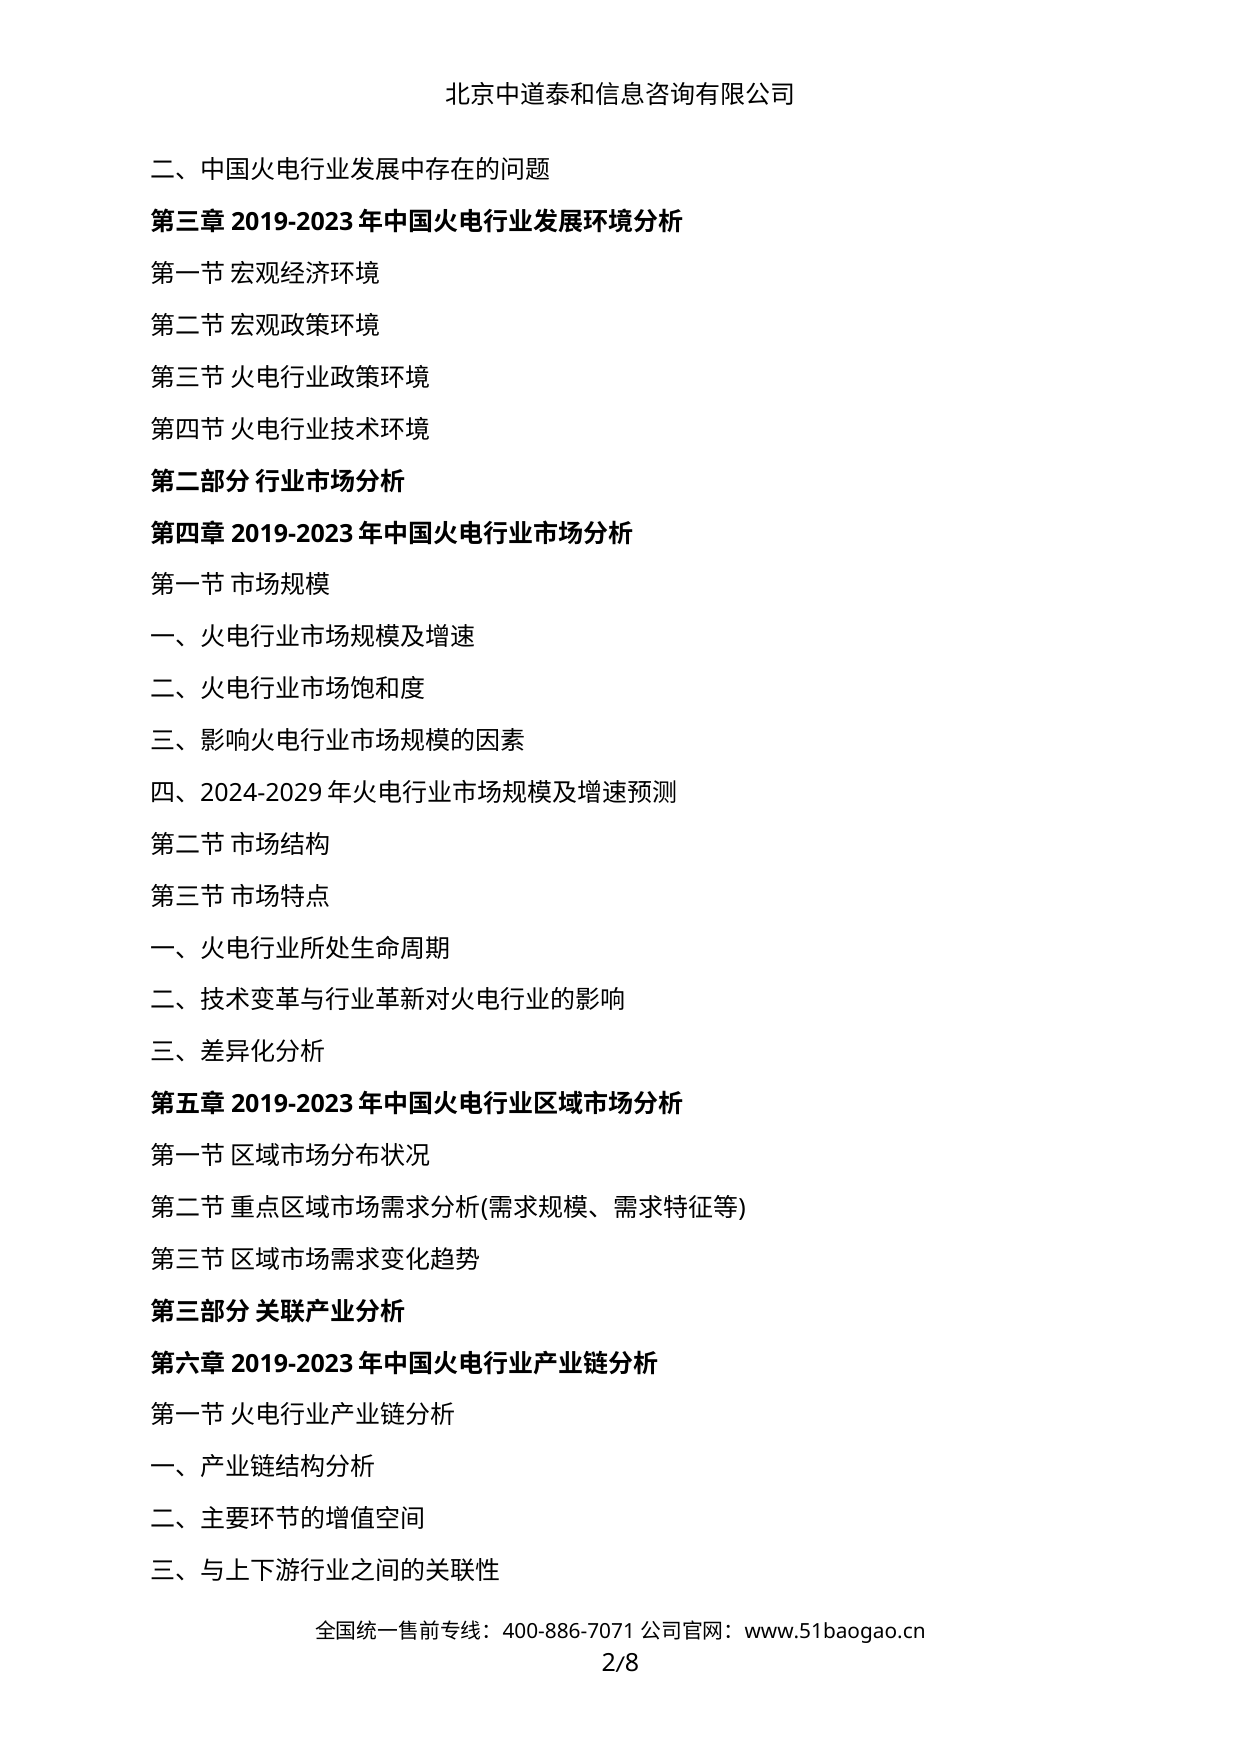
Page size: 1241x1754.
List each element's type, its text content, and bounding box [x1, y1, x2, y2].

text 三、与上下游行业之间的关联性 [150, 1551, 1090, 1587]
text 第五章 2019-2023年中国火电行业区域市场分析 [150, 1084, 1090, 1120]
text 第三部分 关联产业分析 [150, 1291, 1090, 1327]
text 第四章 2019-2023年中国火电行业市场分析 [150, 513, 1090, 549]
text 二、中国火电行业发展中存在的问题 [150, 150, 1090, 186]
text 第三节 区域市场需求变化趋势 [150, 1239, 1090, 1276]
text 二、主要环节的增值空间 [150, 1499, 1090, 1535]
text 第二节 宏观政策环境 [150, 306, 1090, 342]
text 第一节 宏观经济环境 [150, 254, 1090, 290]
text 第二部分 行业市场分析 [150, 461, 1090, 497]
text 一、火电行业所处生命周期 [150, 928, 1090, 964]
text 二、技术变革与行业革新对火电行业的影响 [150, 980, 1090, 1016]
text 第三节 市场特点 [150, 876, 1090, 912]
text 第三节 火电行业政策环境 [150, 357, 1090, 394]
text 一、产业链结构分析 [150, 1447, 1090, 1483]
text 第二节 重点区域市场需求分析(需求规模、需求特征等) [150, 1187, 1090, 1224]
text 一、火电行业市场规模及增速 [150, 617, 1090, 653]
text 三、影响火电行业市场规模的因素 [150, 721, 1090, 757]
text 二、火电行业市场饱和度 [150, 669, 1090, 705]
text 第六章 2019-2023年中国火电行业产业链分析 [150, 1343, 1090, 1379]
text 三、差异化分析 [150, 1032, 1090, 1068]
text 第一节 火电行业产业链分析 [150, 1395, 1090, 1431]
text 第四节 火电行业技术环境 [150, 409, 1090, 446]
text 四、2024-2029年火电行业市场规模及增速预测 [150, 772, 1090, 809]
text 第三章 2019-2023年中国火电行业发展环境分析 [150, 202, 1090, 238]
text 第一节 区域市场分布状况 [150, 1136, 1090, 1172]
text 第一节 市场规模 [150, 565, 1090, 601]
text 第二节 市场结构 [150, 824, 1090, 861]
